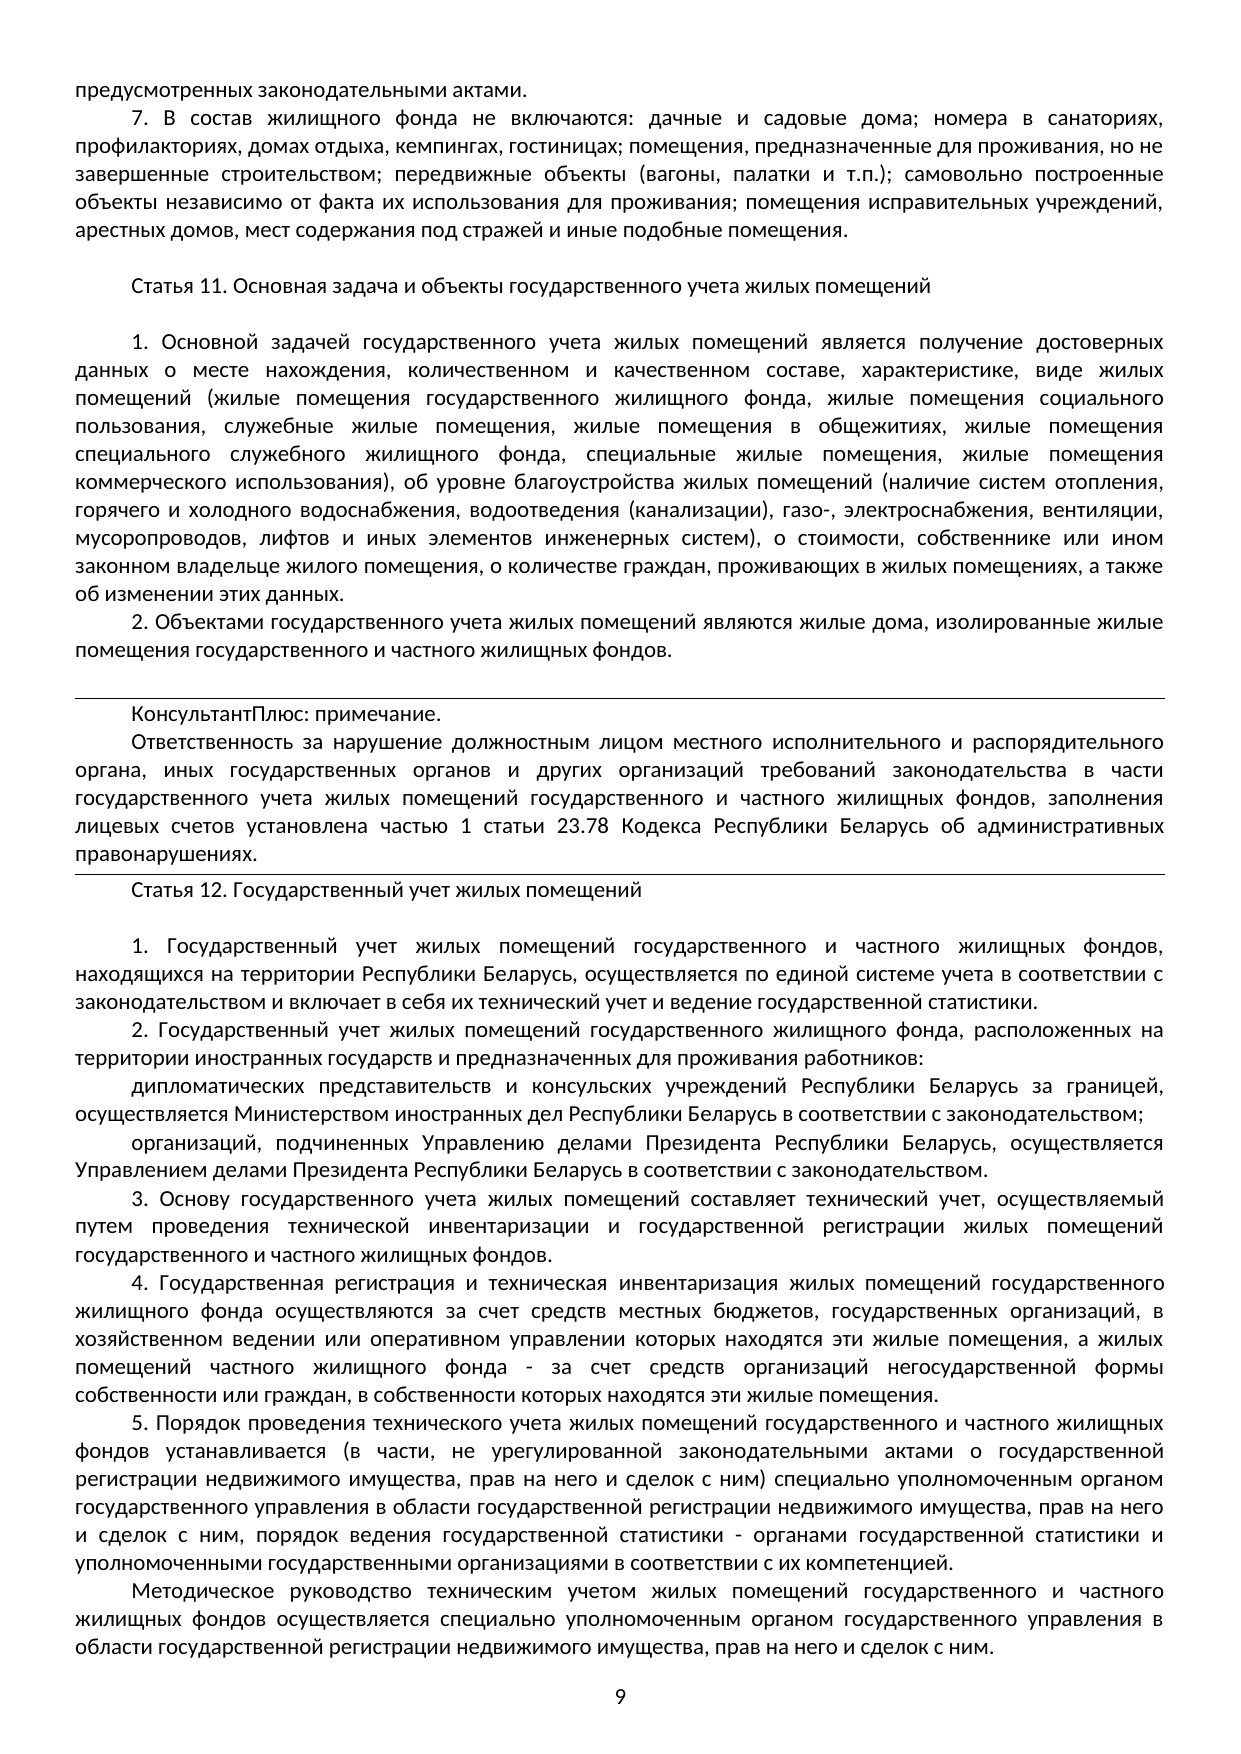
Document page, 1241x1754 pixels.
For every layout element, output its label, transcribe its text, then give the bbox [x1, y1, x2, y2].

text КонсультантПлюс: примечание. [75, 699, 1165, 727]
text 3. Основу государственного учета жилых помещений составляет технический учет, осуществляемый путем проведения технической инвентаризации и государственной регистрации жилых помещений государственного и частного жилищных фондов. [75, 1184, 1165, 1268]
text дипломатических представительств и консульских учреждений Республики Беларусь за границей, осуществляется Министерством иностранных дел Республики Беларусь в соответствии с законодательством; [75, 1072, 1165, 1128]
text 2. Государственный учет жилых помещений государственного жилищного фонда, расположенных на территории иностранных государств и предназначенных для проживания работников: [75, 1016, 1165, 1072]
text Статья 11. Основная задача и объекты государственного учета жилых помещений [75, 271, 1165, 299]
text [75, 75, 1165, 103]
text Методическое руководство техническим учетом жилых помещений государственного и частного жилищных фондов осуществляется специально уполномоченным органом государственного управления в области государственной регистрации недвижимого имущества, прав на него и сделок с ним. [75, 1576, 1165, 1660]
text Статья 12. Государственный учет жилых помещений [75, 875, 1165, 903]
text организаций, подчиненных Управлению делами Президента Республики Беларусь, осуществляется Управлением делами Президента Республики Беларусь в соответствии с законодательством. [75, 1128, 1165, 1184]
text 2. Объектами государственного учета жилых помещений являются жилые дома, изолированные жилые помещения государственного и частного жилищных фондов. [75, 607, 1165, 663]
text 1. Основной задачей государственного учета жилых помещений является получение достоверных данных о месте нахождения, количественном и качественном составе, характеристике, виде жилых помещений (жилые помещения государственного жилищного фонда, жилые помещения социального пользования, служебные жилые помещения, жилые помещения в общежитиях, жилые помещения специального служебного жилищного фонда, специальные жилые помещения, жилые помещения коммерческого использования), об уровне благоустройства жилых помещений (наличие систем отопления, горячего и холодного водоснабжения, водоотведения (канализации), газо-, электроснабжения, вентиляции, мусоропроводов, лифтов и иных элементов инженерных систем), о стоимости, собственнике или ином законном владельце жилого помещения, о количестве граждан, проживающих в жилых помещениях, а также об изменении этих данных. [75, 327, 1165, 607]
text 7. В состав жилищного фонда не включаются: дачные и садовые дома; номера в санаториях, профилакториях, домах отдыха, кемпингах, гостиницах; помещения, предназначенные для проживания, но не завершенные строительством; передвижные объекты (вагоны, палатки и т.п.); самовольно построенные объекты независимо от факта их использования для проживания; помещения исправительных учреждений, арестных домов, мест содержания под стражей и иные подобные помещения. [75, 103, 1165, 243]
text Ответственность за нарушение должностным лицом местного исполнительного и распорядительного органа, иных государственных органов и других организаций требований законодательства в части государственного учета жилых помещений государственного и частного жилищных фондов, заполнения лицевых счетов установлена частью 1 статьи 23.78 Кодекса Республики Беларусь об административных правонарушениях. [75, 727, 1165, 867]
text 1. Государственный учет жилых помещений государственного и частного жилищных фондов, находящихся на территории Республики Беларусь, осуществляется по единой системе учета в соответствии с законодательством и включает в себя их технический учет и ведение государственной статистики. [75, 931, 1165, 1016]
text 4. Государственная регистрация и техническая инвентаризация жилых помещений государственного жилищного фонда осуществляются за счет средств местных бюджетов, государственных организаций, в хозяйственном ведении или оперативном управлении которых находятся эти жилые помещения, а жилых помещений частного жилищного фонда - за счет средств организаций негосударственной формы собственности или граждан, в собственности которых находятся эти жилые помещения. [75, 1268, 1165, 1408]
text 5. Порядок проведения технического учета жилых помещений государственного и частного жилищных фондов устанавливается (в части, не урегулированной законодательными актами о государственной регистрации недвижимого имущества, прав на него и сделок с ним) специально уполномоченным органом государственного управления в области государственной регистрации недвижимого имущества, прав на него и сделок с ним, порядок ведения государственной статистики - органами государственной статистики и уполномоченными государственными организациями в соответствии с их компетенцией. [75, 1408, 1165, 1576]
